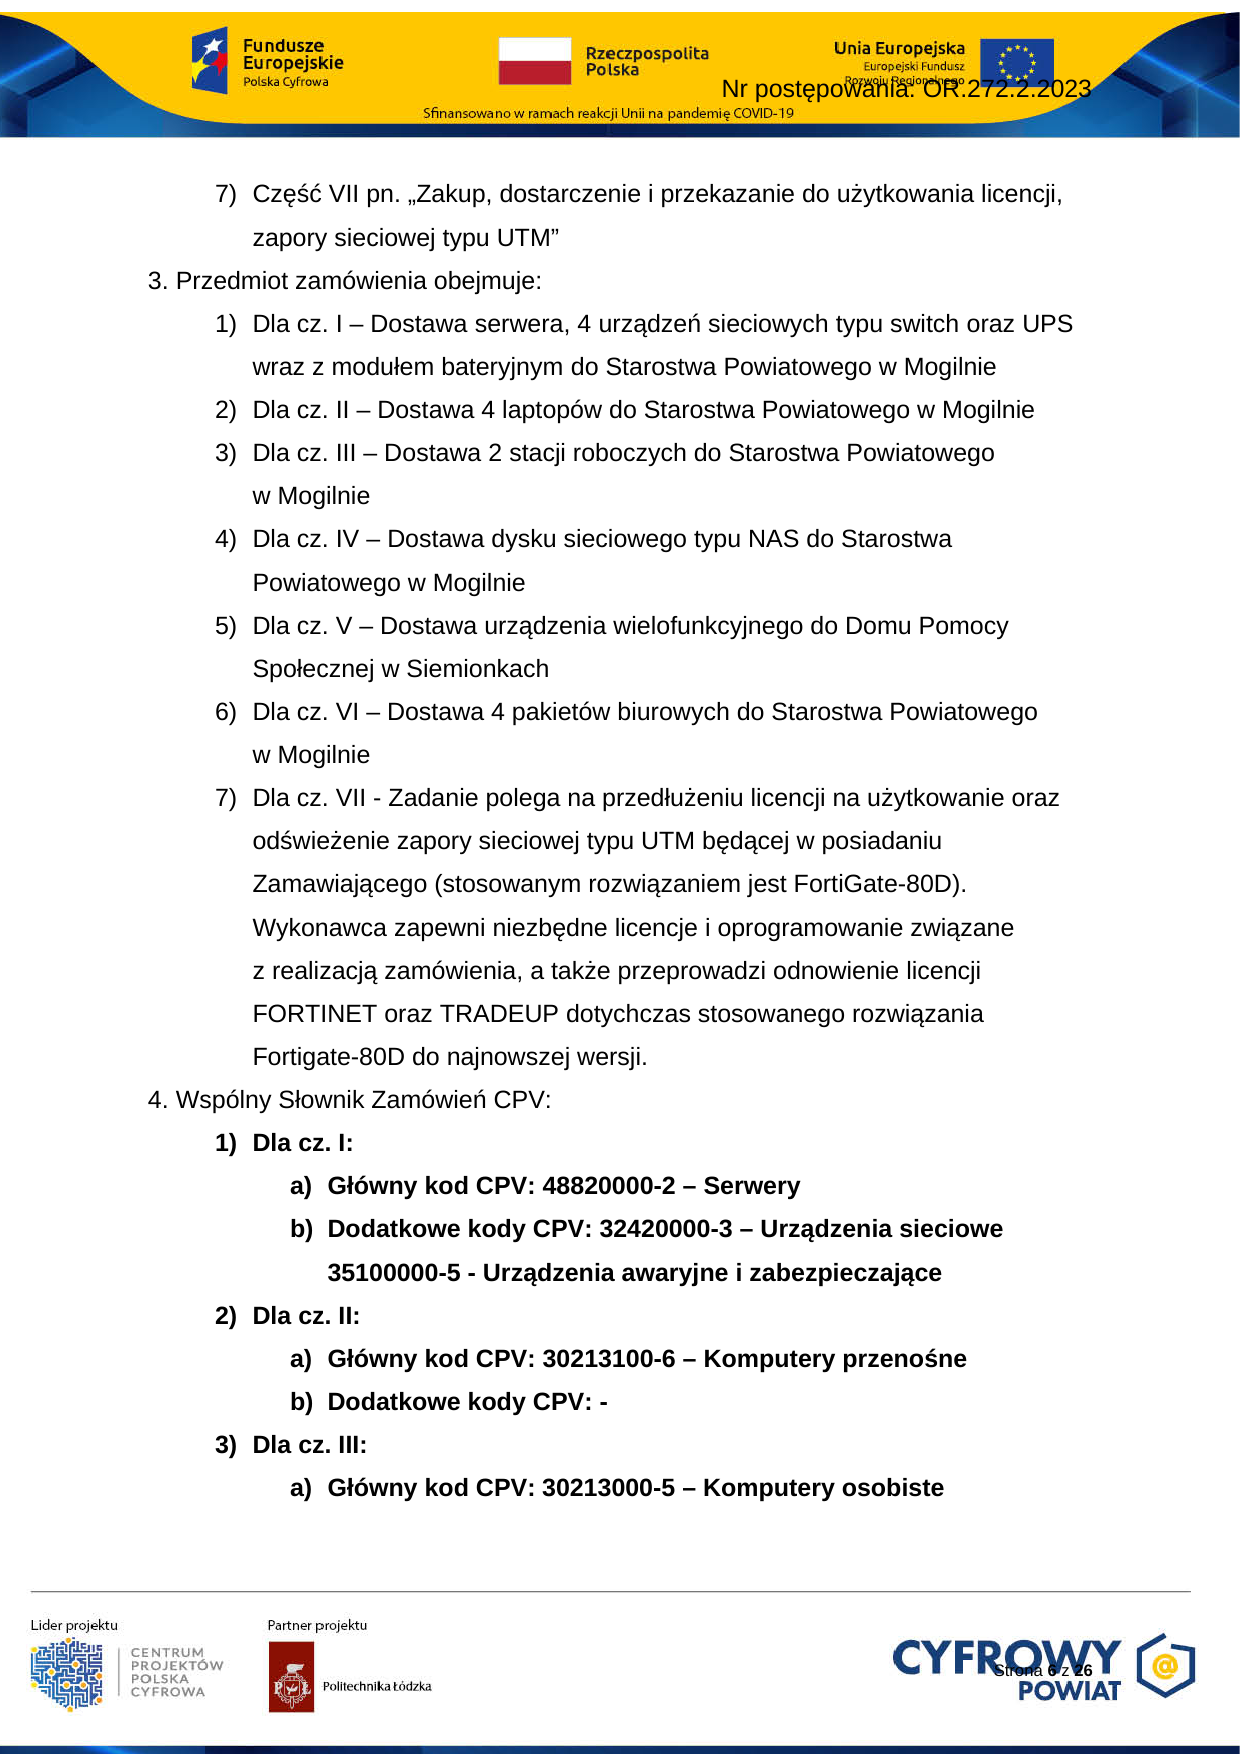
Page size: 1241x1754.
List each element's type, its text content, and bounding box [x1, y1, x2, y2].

list Dla cz. II – Dostawa 4 laptopów do Starostwa Powiatowego w Mogilnie [215, 395, 1092, 424]
list Dla cz. I: [215, 1128, 1092, 1157]
list Dodatkowe kody CPV: 32420000-3 – Urządzenia sieciowe [290, 1214, 1092, 1243]
list Dla cz. III: [215, 1430, 1092, 1459]
list Główny kod CPV: 48820000-2 – Serwery [290, 1171, 1092, 1200]
list Wspólny Słownik Zamówień CPV: [148, 1085, 1092, 1114]
list 35100000-5 - Urządzenia awaryjne i zabezpieczające [327, 1258, 1092, 1286]
list Przedmiot zamówienia obejmuje: [148, 266, 1092, 294]
list Dla cz. III – Dostawa 2 stacji roboczych do Starostwa Powiatowego w Mogilnie [215, 438, 1092, 510]
list Dodatkowe kody CPV: - [290, 1387, 1092, 1416]
list Dla cz. VII - Zadanie polega na przedłużeniu licencji na użytkowanie oraz odświeżenie zapory sieciowej typu UTM będącej w posiadaniu Zamawiającego (stosowanym rozwiązaniem jest FortiGate-80D). Wykonawca zapewni niezbędne licencje i oprogramowanie związane z realizacją zamówienia, a także przeprowadzi odnowienie licencji FORTINET oraz TRADEUP dotychczas stosowanego rozwiązania Fortigate-80D do najnowszej wersji. [215, 783, 1092, 1071]
list Dla cz. II: [215, 1301, 1092, 1329]
list Główny kod CPV: 30213100-6 – Komputery przenośne [290, 1344, 1092, 1373]
list Główny kod CPV: 30213000-5 – Komputery osobiste [290, 1473, 1092, 1502]
list Dla cz. IV – Dostawa dysku sieciowego typu NAS do Starostwa Powiatowego w Mogilnie [215, 524, 1092, 596]
list Dla cz. I – Dostawa serwera, 4 urządzeń sieciowych typu switch oraz UPS wraz z modułem bateryjnym do Starostwa Powiatowego w Mogilnie [215, 309, 1092, 381]
list Dla cz. V – Dostawa urządzenia wielofunkcyjnego do Domu Pomocy Społecznej w Siemionkach [215, 611, 1092, 683]
picture [0, 12, 1240, 1754]
list Część VII pn. „Zakup, dostarczenie i przekazanie do użytkowania licencji, zapory sieciowej typu UTM” [215, 179, 1092, 251]
list Dla cz. VI – Dostawa 4 pakietów biurowych do Starostwa Powiatowego w Mogilnie [215, 697, 1092, 769]
